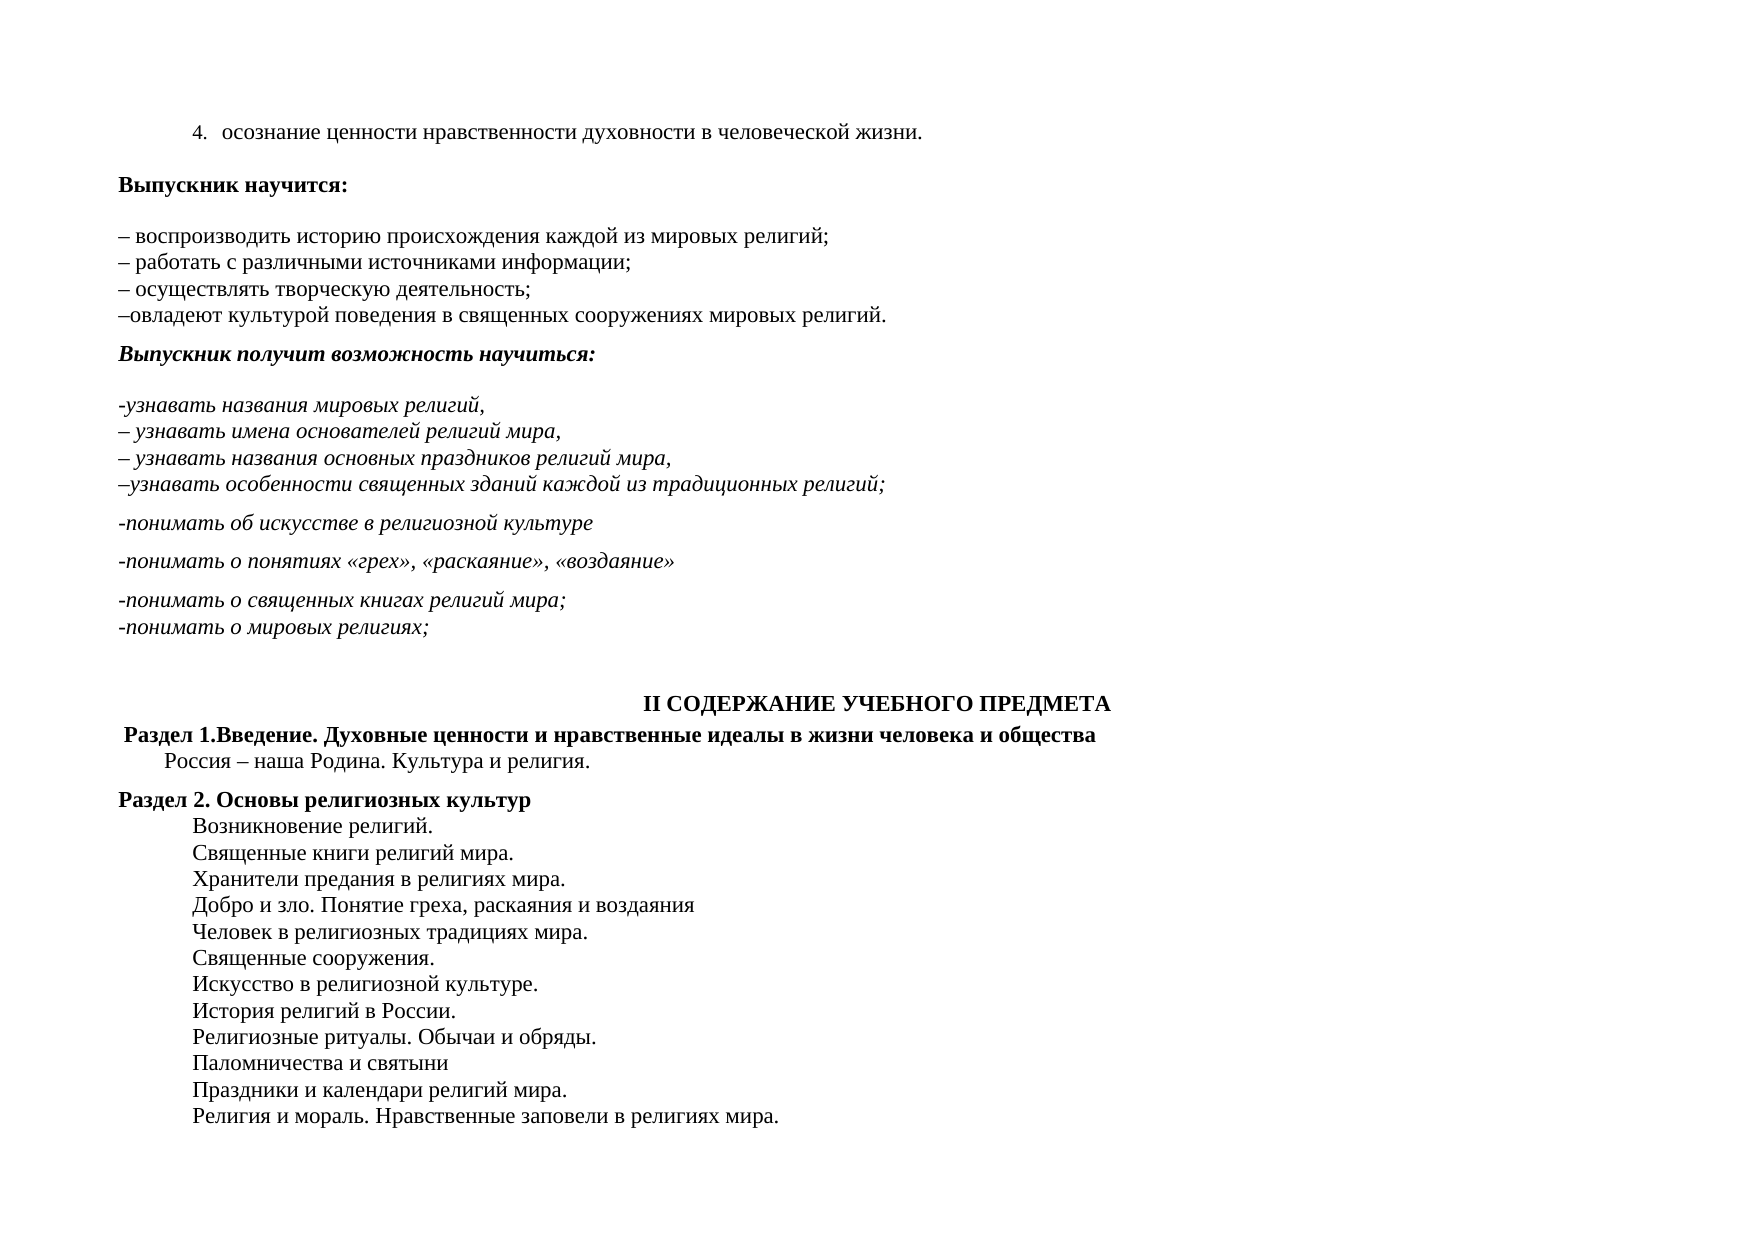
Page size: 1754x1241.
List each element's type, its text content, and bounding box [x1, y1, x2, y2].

text II СОДЕРЖАНИЕ УЧЕБНОГО ПРЕДМЕТА [118, 691, 1636, 717]
text Религия и мораль. Нравственные заповели в религиях мира. [118, 1102, 1636, 1128]
text Раздел 2. Основы религиозных культур [118, 786, 1636, 812]
text История религий в России. [118, 997, 1636, 1023]
text Выпускник научится: [118, 171, 1636, 197]
text –узнавать особенности священных зданий каждой из традиционных религий; [118, 470, 1636, 496]
text Раздел 1.Введение. Духовные ценности и нравственные идеалы в жизни человека и общества [118, 721, 1636, 747]
text -узнавать названия мировых религий, [118, 391, 1636, 417]
text Человек в религиозных традициях мира. [118, 918, 1636, 944]
text – узнавать имена основателей религий мира, [118, 417, 1636, 443]
text Искусство в религиозной культуре. [118, 970, 1636, 997]
list осознание ценности нравственности духовности в человеческой жизни. [118, 118, 1636, 144]
text Священные сооружения. [118, 944, 1636, 970]
text Хранители предания в религиях мира. [118, 865, 1636, 891]
text Религиозные ритуалы. Обычаи и обряды. [118, 1023, 1636, 1049]
text -понимать о мировых религиях; [118, 613, 1636, 639]
text –овладеют культурой поведения в священных сооружениях мировых религий. [118, 301, 1636, 327]
text Россия – наша Родина. Культура и религия. [118, 747, 1636, 773]
text Возникновение религий. [118, 812, 1636, 839]
text Выпускник получит возможность научиться: [118, 340, 1636, 366]
text -понимать о понятиях «грех», «раскаяние», «воздаяние» [118, 548, 1636, 574]
text – осуществлять творческую деятельность; [118, 274, 1636, 301]
text Паломничества и святыни [118, 1049, 1636, 1076]
text – узнавать названия основных праздников религий мира, [118, 443, 1636, 470]
text Добро и зло. Понятие греха, раскаяния и воздаяния [118, 891, 1636, 918]
text -понимать о священных книгах религий мира; [118, 586, 1636, 613]
text -понимать об искусстве в религиозной культуре [118, 509, 1636, 535]
text Праздники и календари религий мира. [118, 1076, 1636, 1102]
text Священные книги религий мира. [118, 839, 1636, 865]
text – воспроизводить историю происхождения каждой из мировых религий; [118, 222, 1636, 248]
text – работать с различными источниками информации; [118, 248, 1636, 274]
